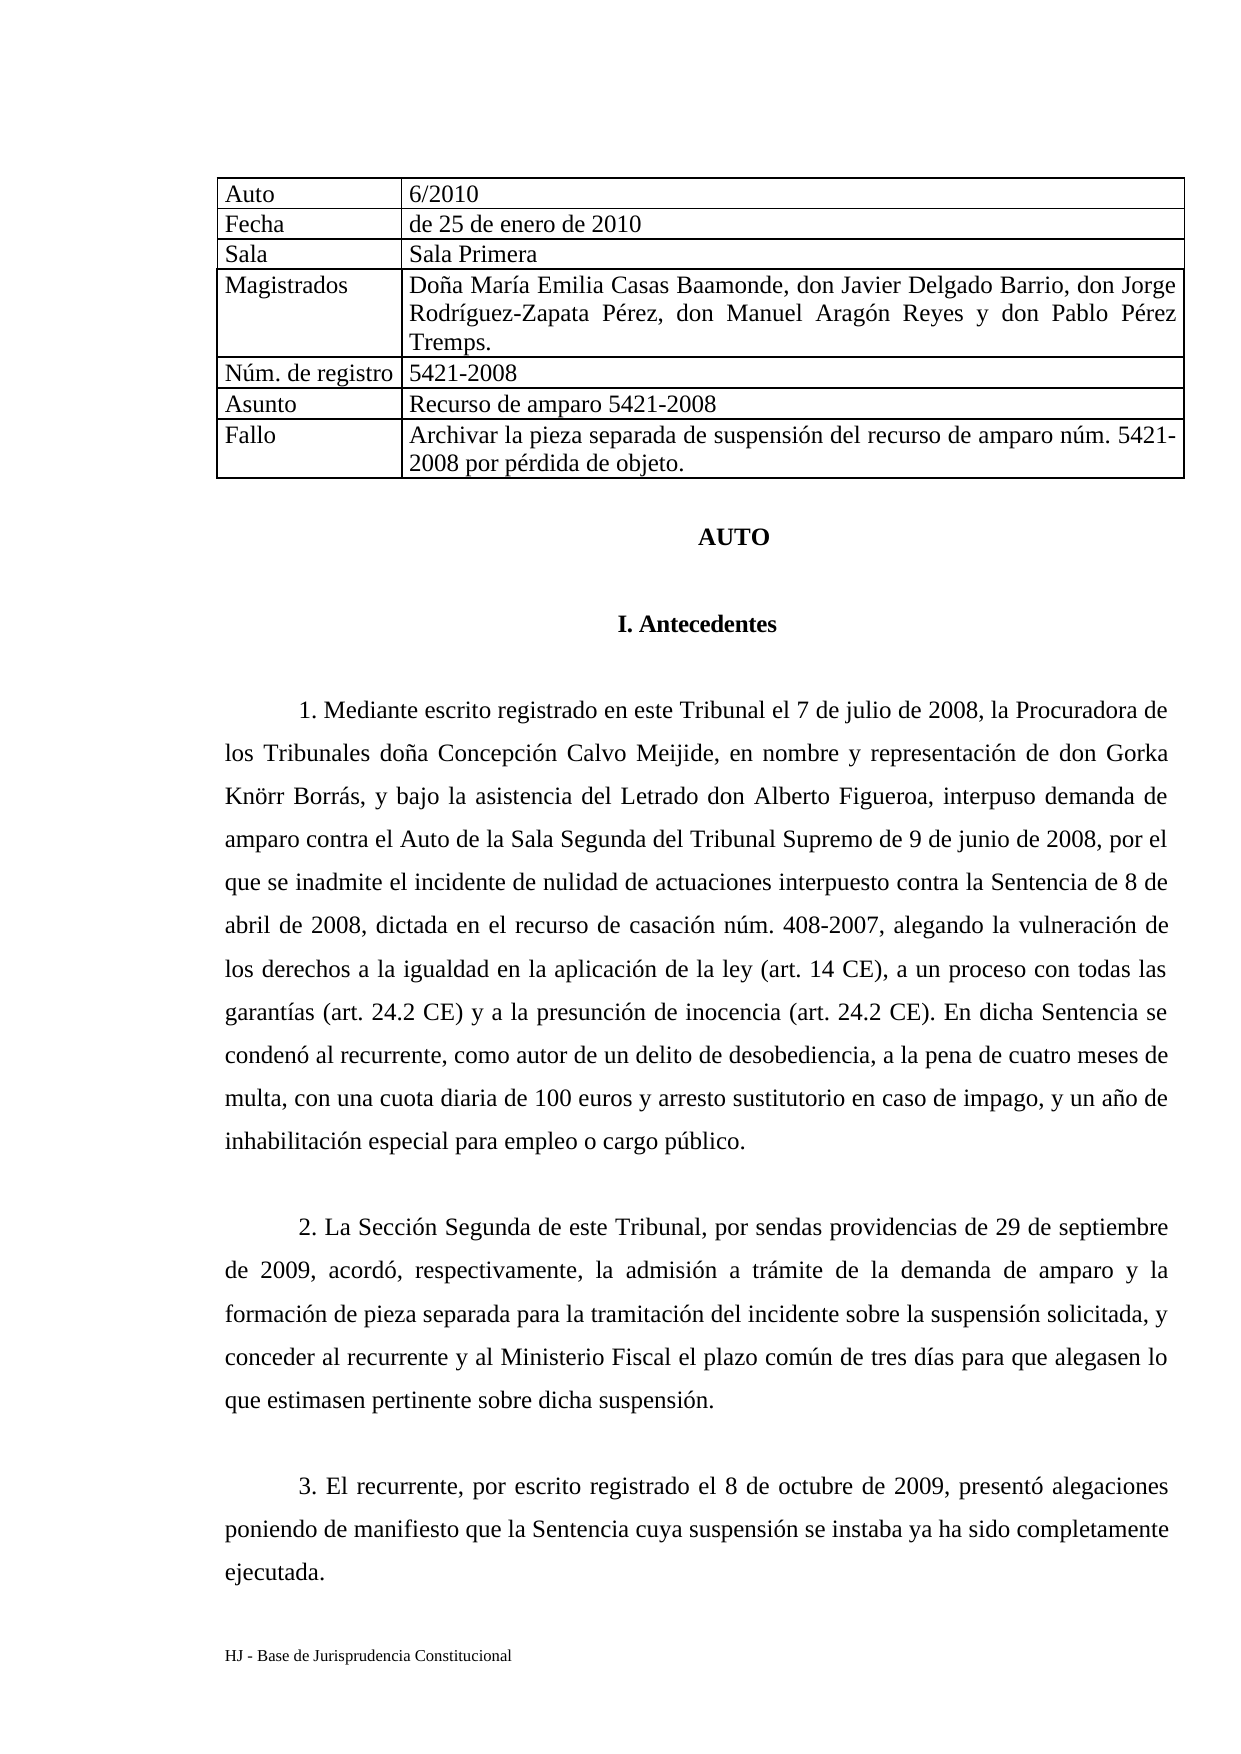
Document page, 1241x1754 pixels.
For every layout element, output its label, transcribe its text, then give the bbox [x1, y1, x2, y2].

table_cell de 25 de enero de 2010 [402, 209, 1184, 238]
table_cell Fecha [218, 209, 401, 238]
table_cell Sala Primera [402, 240, 1184, 268]
table_cell Asunto [218, 389, 401, 418]
text 3. El recurrente, por escrito registrado el 8 de octubre de 2009, presentó alegaciones poniendo de manifiesto que la Sentencia cuya suspensión se instaba ya ha sido completamente ejecutada. [224, 1471, 1169, 1586]
table_cell Fallo [218, 420, 401, 477]
table_cell Sala [218, 240, 401, 268]
text AUTO [224, 522, 1169, 551]
text I. Antecedentes [224, 609, 1169, 637]
table_header 6/2010 [402, 179, 1184, 207]
text 2. La Sección Segunda de este Tribunal, por sendas providencias de 29 de septiembre de 2009, acordó, respectivamente, la admisión a trámite de la demanda de amparo y la formación de pieza separada para la tramitación del incidente sobre la suspensión solicitada, y conceder al recurrente y al Ministerio Fiscal el plazo común de tres días para que alegasen lo que estimasen pertinente sobre dicha suspensión. [224, 1212, 1169, 1414]
table_cell Magistrados [218, 270, 401, 356]
text 1. Mediante escrito registrado en este Tribunal el 7 de julio de 2008, la Procuradora de los Tribunales doña Concepción Calvo Meijide, en nombre y representación de don Gorka Knörr Borrás, y bajo la asistencia del Letrado don Alberto Figueroa, interpuso demanda de amparo contra el Auto de la Sala Segunda del Tribunal Supremo de 9 de junio de 2008, por el que se inadmite el incidente de nulidad de actuaciones interpuesto contra la Sentencia de 8 de abril de 2008, dictada en el recurso de casación núm. 408-2007, alegando la vulneración de los derechos a la igualdad en la aplicación de la ley (art. 14 CE), a un proceso con todas las garantías (art. 24.2 CE) y a la presunción de inocencia (art. 24.2 CE). En dicha Sentencia se condenó al recurrente, como autor de un delito de desobediencia, a la pena de cuatro meses de multa, con una cuota diaria de 100 euros y arresto sustitutorio en caso de impago, y un año de inhabilitación especial para empleo o cargo público. [224, 695, 1169, 1155]
table_header Auto [218, 179, 401, 207]
table_cell Archivar la pieza separada de suspensión del recurso de amparo núm. 5421-2008 por pérdida de objeto. [403, 420, 1183, 477]
table_cell 5421-2008 [403, 358, 1183, 387]
table_cell Recurso de amparo 5421-2008 [403, 389, 1183, 418]
table_cell Núm. de registro [218, 358, 401, 387]
table_cell Doña María Emilia Casas Baamonde, don Javier Delgado Barrio, don Jorge Rodríguez-Zapata Pérez, don Manuel Aragón Reyes y don Pablo Pérez Tremps. [403, 270, 1183, 356]
